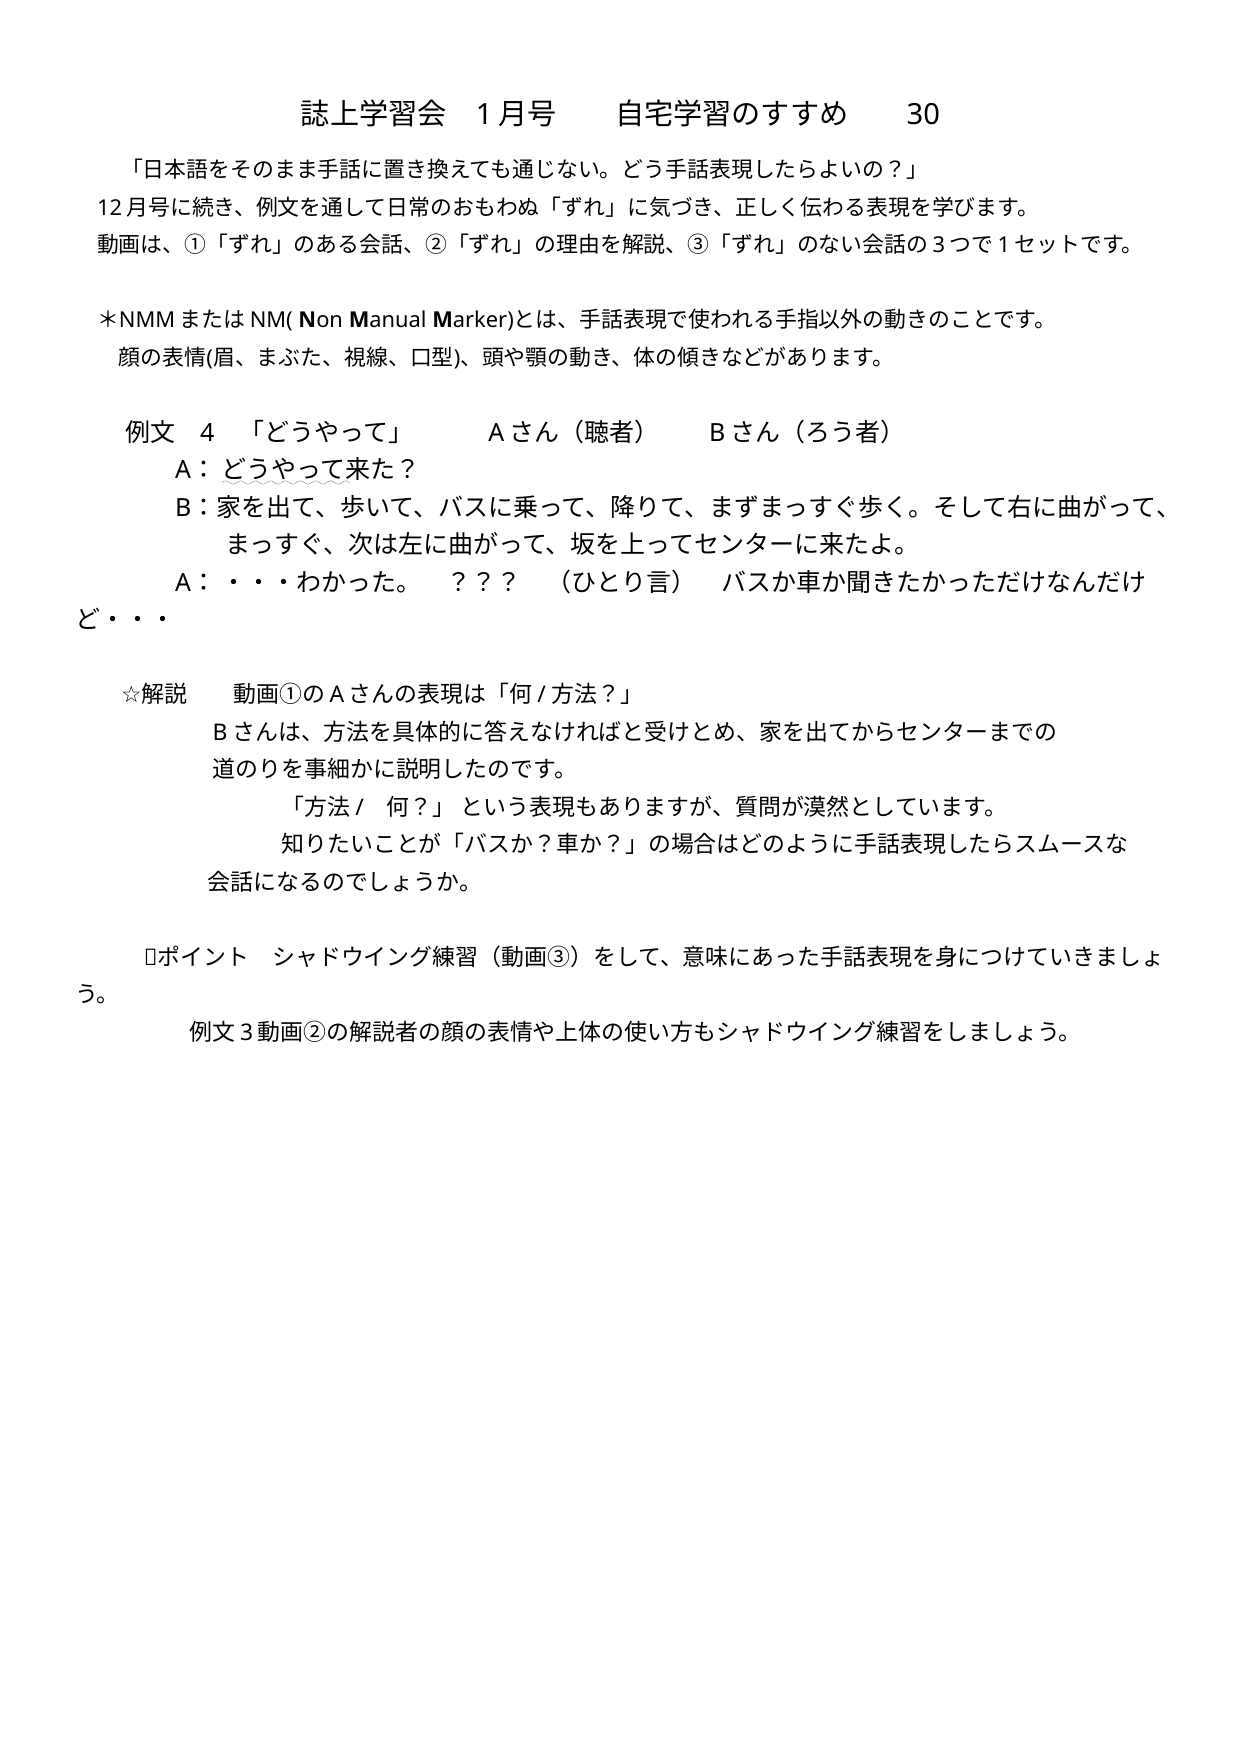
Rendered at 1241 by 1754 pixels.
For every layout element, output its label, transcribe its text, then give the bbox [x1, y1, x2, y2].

text 会話になるのでしょうか。 [184, 862, 1165, 899]
text 12月号に続き、例文を通して日常のおもわぬ「ずれ」に気づき、正しく伝わる表現を学びます。 [75, 187, 1165, 224]
text 例文3動画②の解説者の顔の表情や上体の使い方もシャドウイング練習をしましょう。 [75, 1012, 1165, 1049]
text 顔の表情(眉、まぶた、視線、口型)、頭や顎の動き、体の傾きなどがあります。 [75, 337, 1165, 374]
text 道のりを事細かに説明したのです。 [75, 749, 1165, 787]
text まっすぐ、次は左に曲がって、坂を上ってセンターに来たよ。 [75, 524, 1165, 562]
text ポイント シャドウイング練習（動画③）をして、意味にあった手話表現を身につけていきましょう。 [75, 937, 1165, 1012]
text Bさんは、方法を具体的に答えなければと受けとめ、家を出てからセンターまでの [75, 712, 1165, 749]
text A： ・・・わかった。 ？？？ （ひとり言） バスか車か聞きたかっただけなんだけど・・・ [75, 562, 1165, 637]
text 例文 4 「どうやって」 Aさん（聴者） Bさん（ろう者） [75, 412, 1165, 449]
text ☆解説 動画①のAさんの表現は「何 / 方法？」 [75, 674, 1165, 712]
text 「日本語をそのまま手話に置き換えても通じない。どう手話表現したらよいの？」 [75, 149, 1165, 187]
text 「方法 / 何？」 という表現もありますが、質問が漠然としています。 [75, 787, 1165, 824]
text B：家を出て、歩いて、バスに乗って、降りて、まずまっすぐ歩く。そして右に曲がって、 [75, 487, 1165, 524]
text A： どうやって来た？ [75, 449, 1165, 487]
text ＊NMMまたはNM( Non Manual Marker)とは、手話表現で使われる手指以外の動きのことです。 [75, 299, 1165, 337]
text 誌上学習会 1月号 自宅学習のすすめ 30 [75, 74, 1165, 149]
text 知りたいことが「バスか？車か？」の場合はどのように手話表現したらスムースな [75, 824, 1165, 862]
text 動画は、①「ずれ」のある会話、②「ずれ」の理由を解説、③「ずれ」のない会話の3つで1セットです。 [75, 224, 1165, 262]
